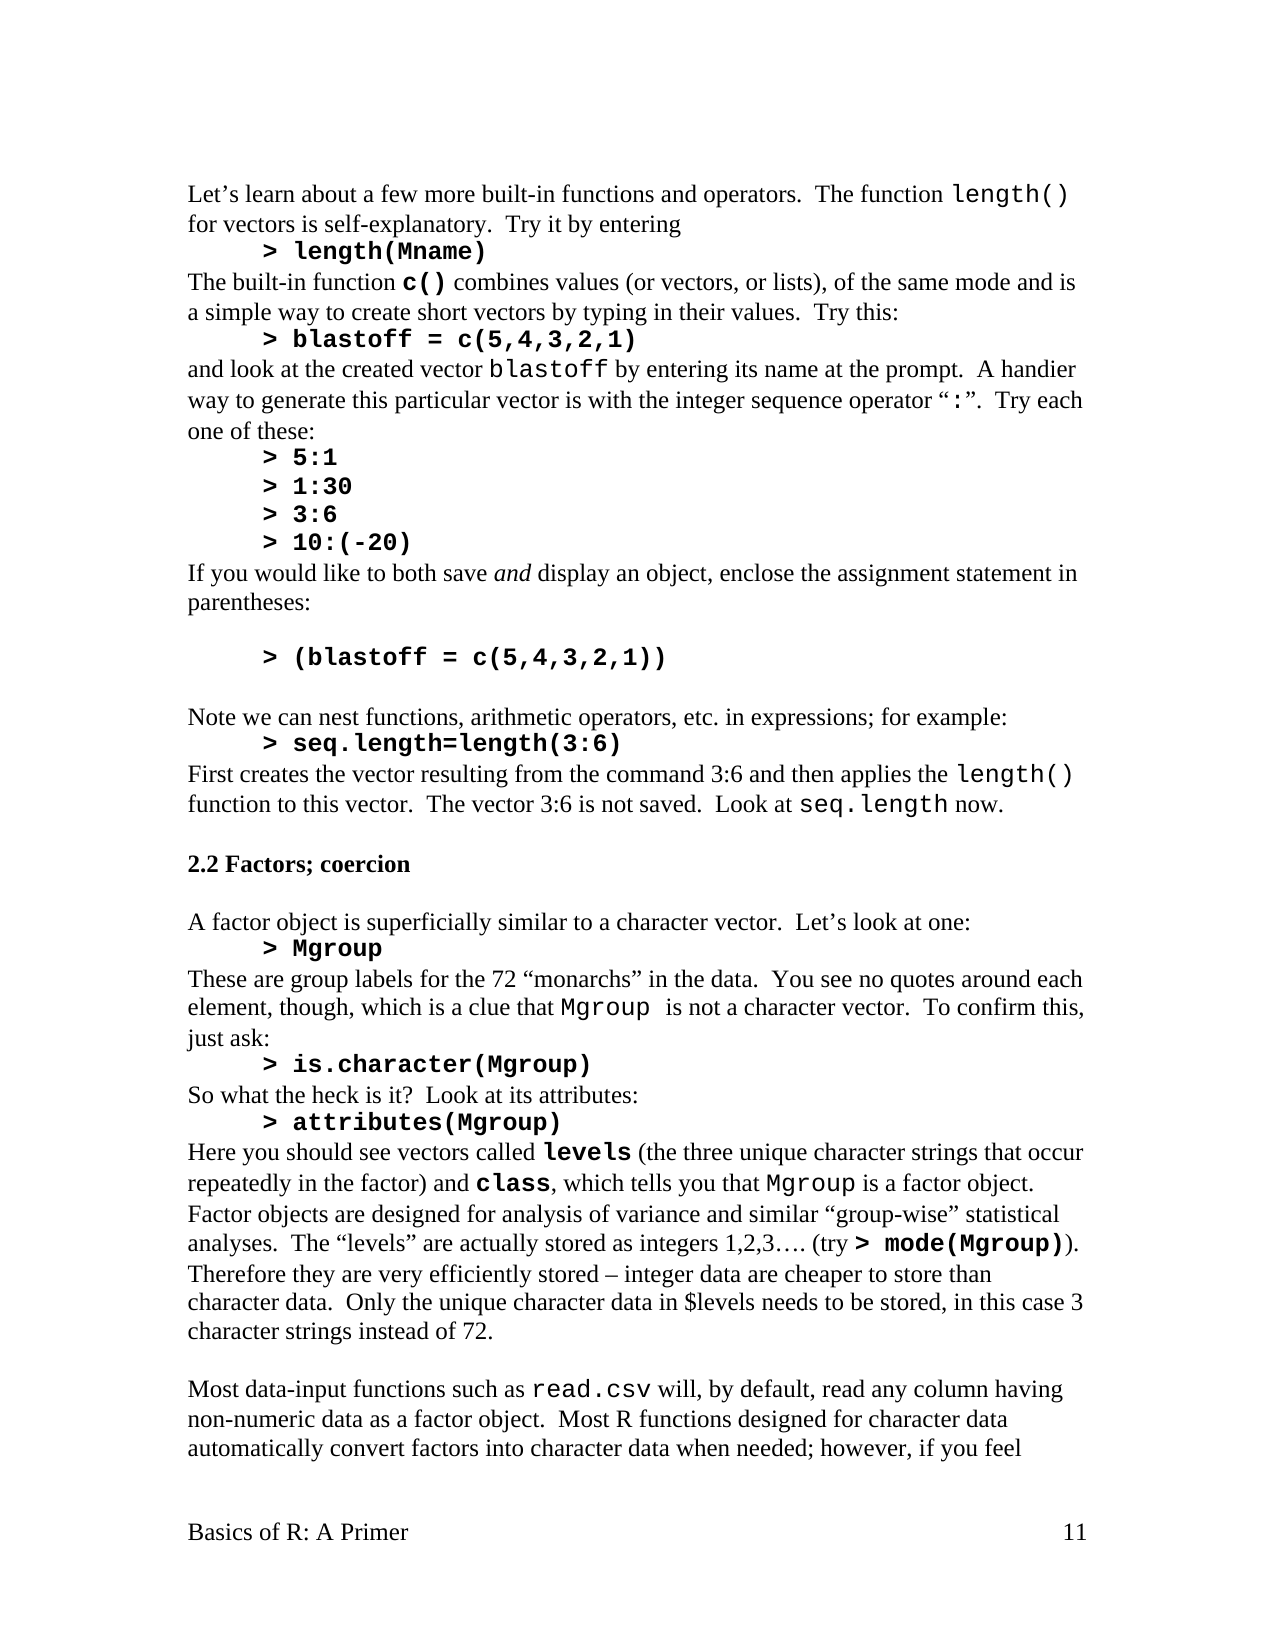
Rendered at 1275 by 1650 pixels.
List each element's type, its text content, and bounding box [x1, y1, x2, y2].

text First creates the vector resulting from the command 3:6 and then applies the length() function to this vector. The vector 3:6 is not saved. Look at seq.length now. [187, 759, 1087, 820]
text These are group labels for the 72 “monarchs” in the data. You see no quotes around each element, though, which is a clue that Mgroup is not a character vector. To confirm this, just ask: [187, 964, 1087, 1052]
text > length(Mname) [187, 238, 1087, 267]
text A factor object is superficially similar to a character vector. Let’s look at one: [187, 907, 1087, 935]
text > attributes(Mgroup) [187, 1109, 1087, 1137]
text > 5:1 [187, 445, 1087, 473]
text and look at the created vector blastoff by entering its name at the prompt. A handier way to generate this particular vector is with the integer sequence operator “:”. Try each one of these: [187, 354, 1087, 445]
text > blastoff = c(5,4,3,2,1) [187, 326, 1087, 354]
text Let’s learn about a few more built-in functions and operators. The function length() for vectors is self-explanatory. Try it by entering [187, 179, 1087, 238]
text > (blastoff = c(5,4,3,2,1)) [187, 644, 1087, 673]
text The built-in function c() combines values (or vectors, or lists), of the same mode and is a simple way to create short vectors by typing in their values. Try this: [187, 267, 1087, 326]
text > 1:30 [187, 473, 1087, 502]
text > Mgroup [187, 935, 1087, 964]
text So what the heck is it? Look at its attributes: [187, 1080, 1087, 1109]
text > is.character(Mgroup) [187, 1052, 1087, 1080]
text > seq.length=length(3:6) [187, 730, 1087, 759]
subtitle 2.2 Factors; coercion [187, 849, 1087, 878]
text > 10:(-20) [187, 530, 1087, 558]
text If you would like to both save and display an object, enclose the assignment statement in parentheses: [187, 558, 1087, 616]
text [187, 1374, 1087, 1462]
text Note we can nest functions, arithmetic operators, etc. in expressions; for example: [187, 702, 1087, 730]
text Here you should see vectors called levels (the three unique character strings that occur repeatedly in the factor) and class, which tells you that Mgroup is a factor object. Factor objects are designed for analysis of variance and similar “group-wise” statistical analyses. The “levels” are actually stored as integers 1,2,3…. (try > mode(Mgroup)). Therefore they are very efficiently stored – integer data are cheaper to store than character data. Only the unique character data in $levels needs to be stored, in this case 3 character strings instead of 72. [187, 1137, 1087, 1345]
text > 3:6 [187, 502, 1087, 530]
